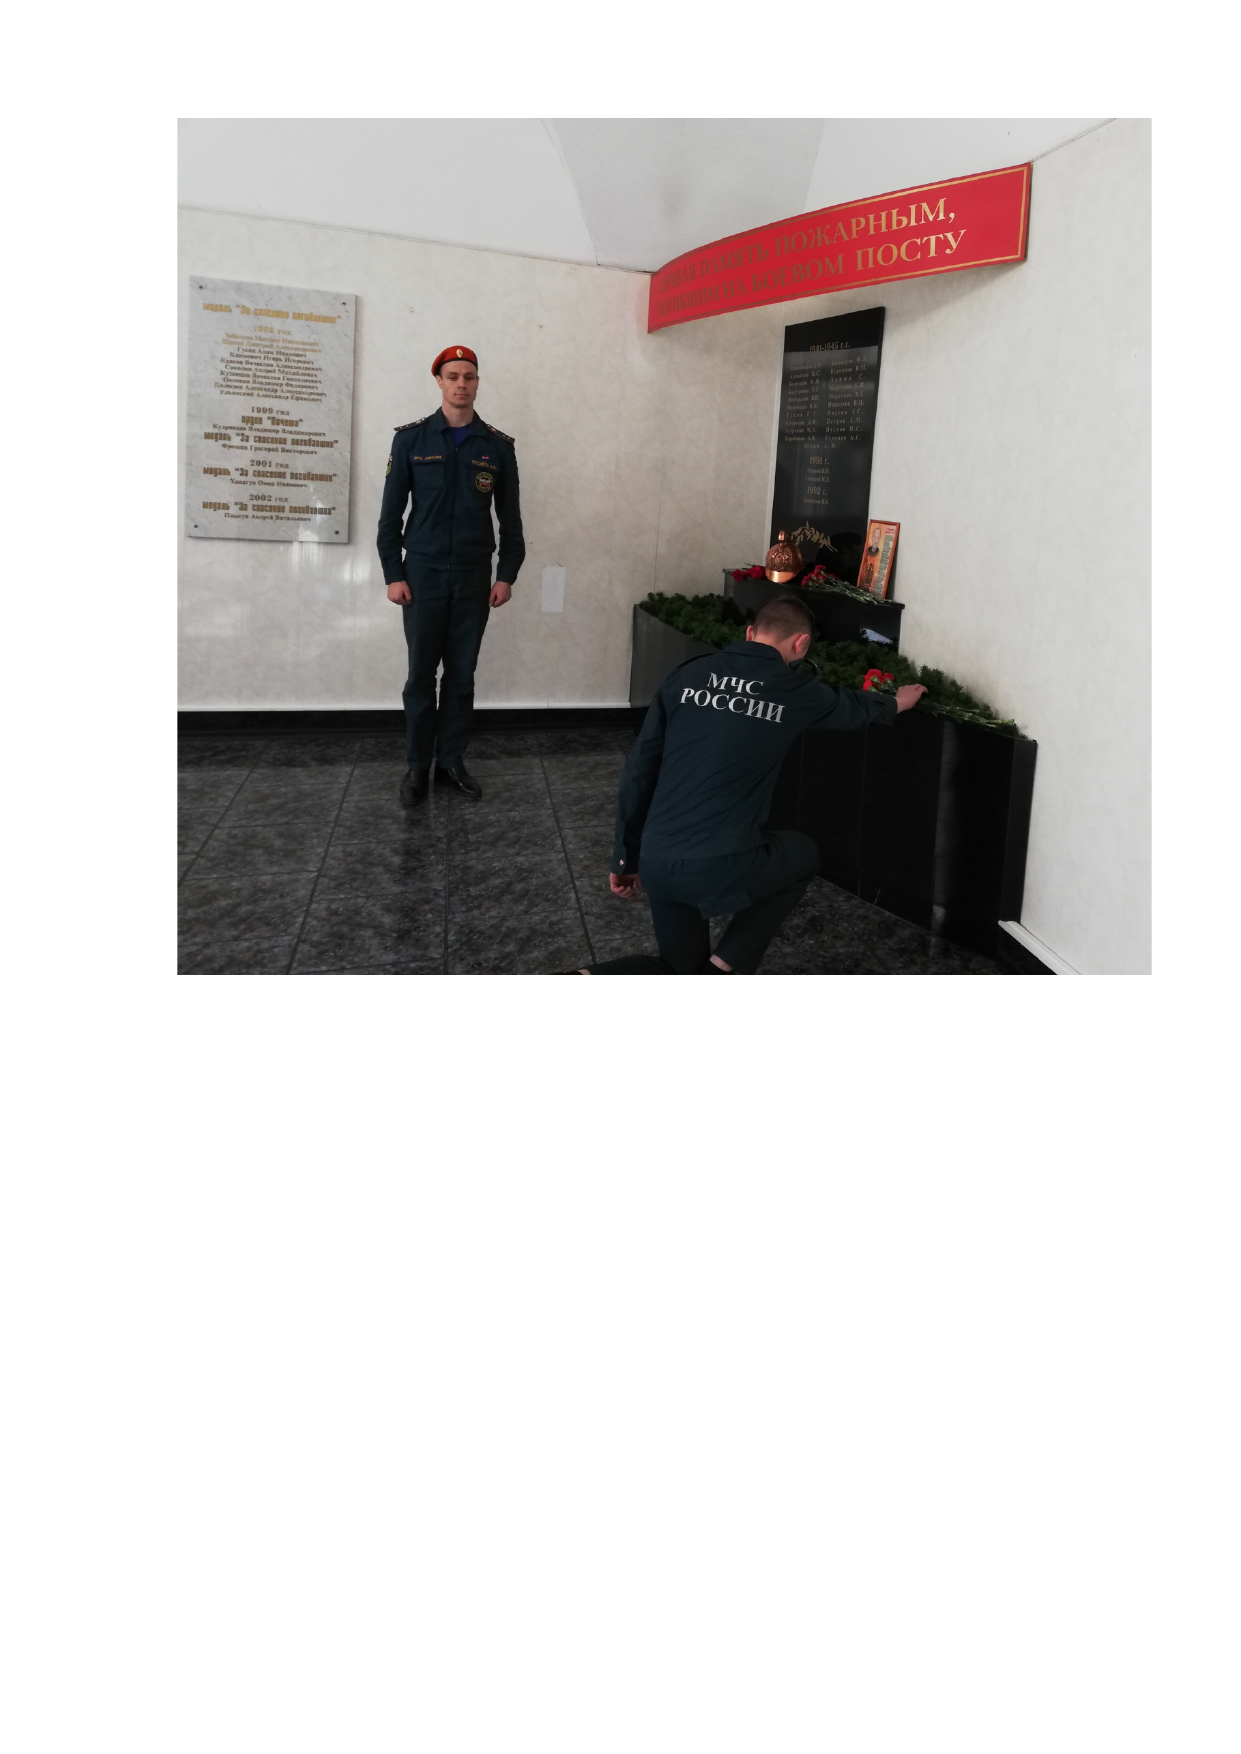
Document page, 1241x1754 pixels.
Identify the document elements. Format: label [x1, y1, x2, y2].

picture [177, 118, 1152, 975]
